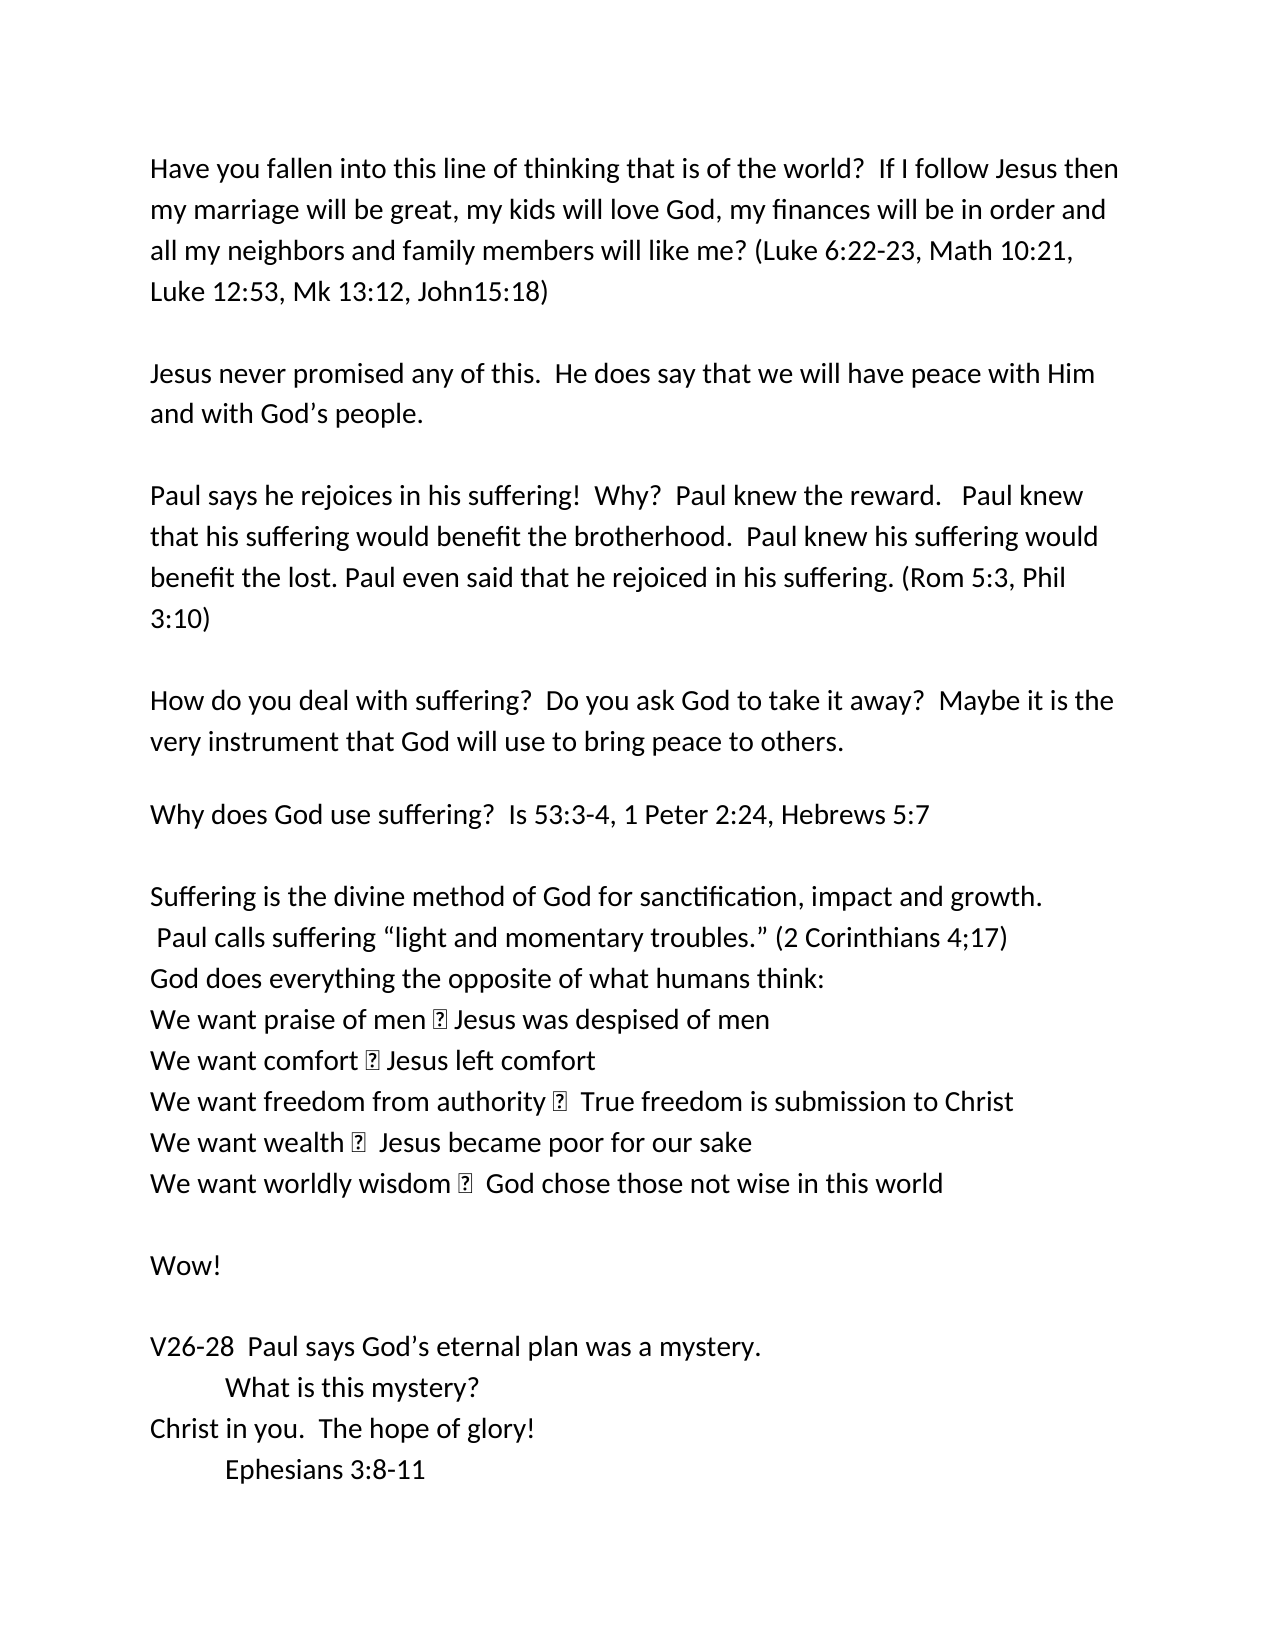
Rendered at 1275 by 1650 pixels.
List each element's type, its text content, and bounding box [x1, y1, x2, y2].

text Suffering is the divine method of God for sanctification, impact and growth. [150, 878, 1125, 914]
text We want freedom from authority  True freedom is submission to Christ [150, 1083, 1125, 1118]
text Christ in you. The hope of glory! [150, 1410, 1125, 1446]
text We want worldly wisdom  God chose those not wise in this world [150, 1165, 1125, 1200]
text V26-28 Paul says God’s eternal plan was a mystery. [150, 1328, 1125, 1364]
text God does everything the opposite of what humans think: [150, 960, 1125, 996]
text How do you deal with suffering? Do you ask God to take it away? Maybe it is the very instrument that God will use to bring peace to others. [150, 682, 1125, 759]
text Jesus never promised any of this. He does say that we will have peace with Him and with God’s people. [150, 355, 1125, 431]
text Wow! [150, 1247, 1125, 1282]
text We want wealth  Jesus became poor for our sake [150, 1124, 1125, 1159]
text We want praise of men  Jesus was despised of men [150, 1001, 1125, 1037]
text Have you fallen into this line of thinking that is of the world? If I follow Jesus then my marriage will be great, my kids will love God, my finances will be in order and all my neighbors and family members will like me? (Luke 6:22-23, Math 10:21, Luke 12:53, Mk 13:12, John15:18) [150, 150, 1125, 308]
text Paul says he rejoices in his suffering! Why? Paul knew the reward. Paul knew that his suffering would benefit the brotherhood. Paul knew his suffering would benefit the lost. Paul even said that he rejoiced in his suffering. (Rom 5:3, Phil 3:10) [150, 477, 1125, 636]
text What is this mystery? [150, 1369, 1125, 1405]
text Why does God use suffering? Is 53:3-4, 1 Peter 2:24, Hebrews 5:7 [150, 796, 1125, 832]
text Ephesians 3:8-11 [150, 1451, 1125, 1487]
text We want comfort  Jesus left comfort [150, 1042, 1125, 1077]
text Paul calls suffering “light and momentary troubles.” (2 Corinthians 4;17) [150, 919, 1125, 955]
